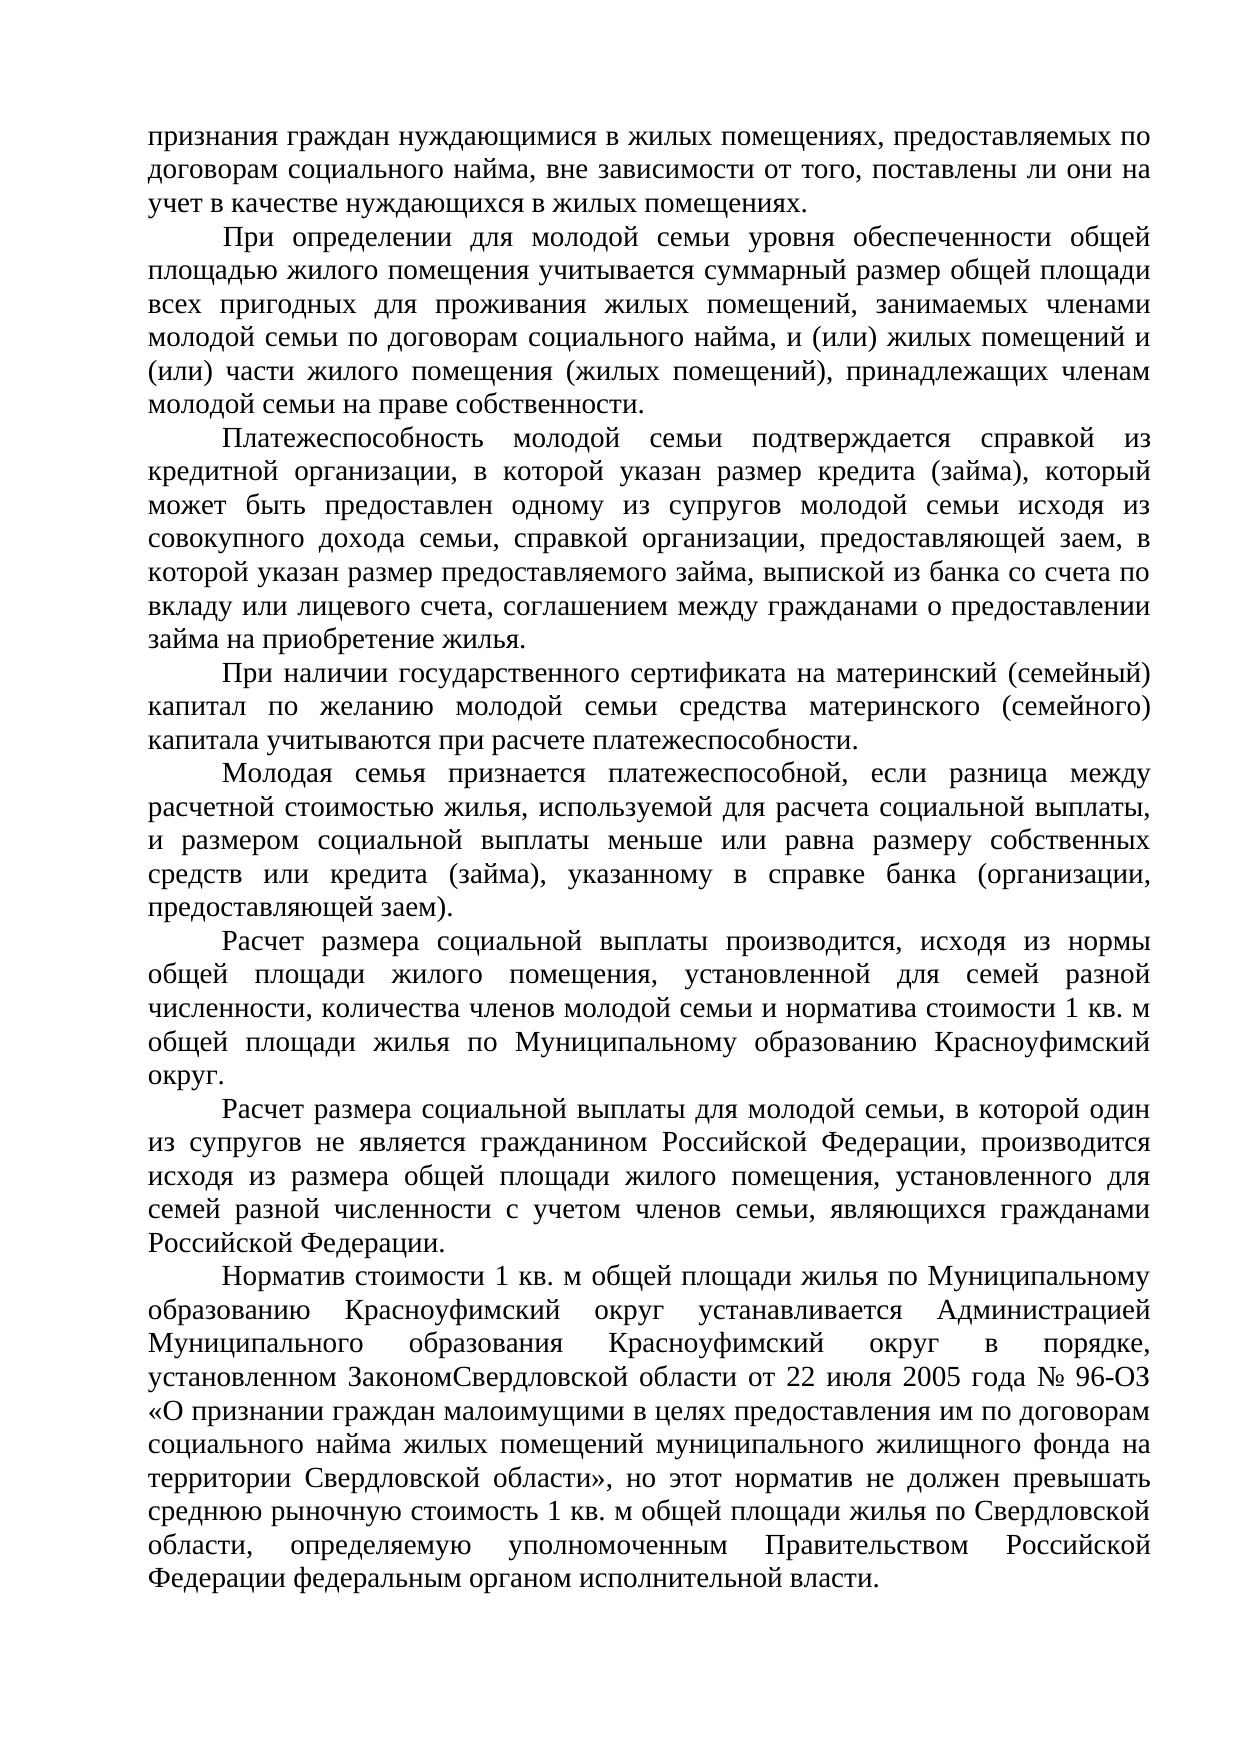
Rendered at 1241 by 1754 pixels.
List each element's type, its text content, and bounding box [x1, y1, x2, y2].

text Платежеспособность молодой семьи подтверждается справкой из кредитной организации, в которой указан размер кредита (займа), который может быть предоставлен одному из супругов молодой семьи исходя из совокупного дохода семьи, справкой организации, предоставляющей заем, в которой указан размер предоставляемого займа, выпиской из банка со счета по вкладу или лицевого счета, соглашением между гражданами о предоставлении займа на приобретение жилья. [148, 420, 1152, 655]
text Расчет размера социальной выплаты производится, исходя из нормы общей площади жилого помещения, установленной для семей разной численности, количества членов молодой семьи и норматива стоимости общей площади жилья по Муниципальному образованию Красноуфимский округ. [148, 923, 1152, 1091]
text Норматив стоимости общей площади жилья по Муниципальному образованию Красноуфимский округ устанавливается Администрацией Муниципального образования Красноуфимский округ в порядке, установленном ЗакономСвердловской области от 22 июля 2005 года № 96-ОЗ «О признании граждан малоимущими в целях предоставления им по договорам социального найма жилых помещений муниципального жилищного фонда на территории Свердловской области», но этот норматив не должен превышать среднюю рыночную стоимость общей площади жилья по Свердловской области, определяемую уполномоченным Правительством Российской Федерации федеральным органом исполнительной власти. [148, 1258, 1152, 1594]
list При определении для молодой семьи уровня обеспеченности общей площадью жилого помещения учитывается суммарный размер общей площади всех пригодных для проживания жилых помещений, занимаемых членами молодой семьи по договорам социального найма, и (или) жилых помещений и (или) части жилого помещения (жилых помещений), принадлежащих членам молодой семьи на праве собственности. [148, 219, 1152, 420]
text Расчет размера социальной выплаты для молодой семьи, в которой один из супругов не является гражданином Российской Федерации, производится исходя из размера общей площади жилого помещения, установленного для семей разной численности с учетом членов семьи, являющихся гражданами Российской Федерации. [148, 1091, 1152, 1258]
text При наличии государственного сертификата на материнский (семейный) капитал по желанию молодой семьи средства материнского (семейного) капитала учитываются при расчете платежеспособности. [148, 655, 1152, 755]
text Молодая семья признается платежеспособной, если разница между расчетной стоимостью жилья, используемой для расчета социальной выплаты, и размером социальной выплаты меньше или равна размеру собственных средств или кредита (займа), указанному в справке банка (организации, предоставляющей заем). [148, 755, 1152, 923]
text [148, 118, 1152, 219]
